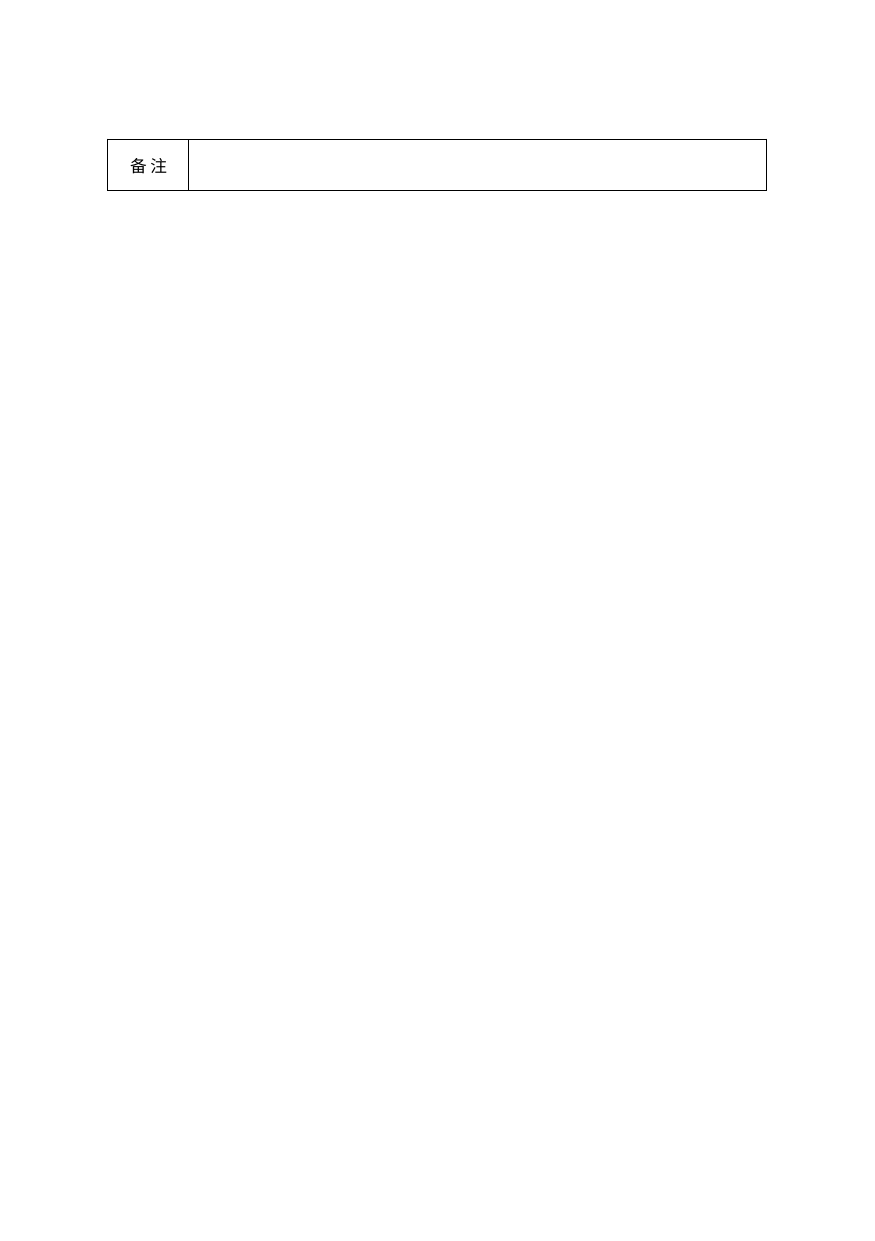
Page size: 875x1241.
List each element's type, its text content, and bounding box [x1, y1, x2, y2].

table_cell [189, 140, 766, 190]
table_cell 备 注 [108, 140, 188, 190]
